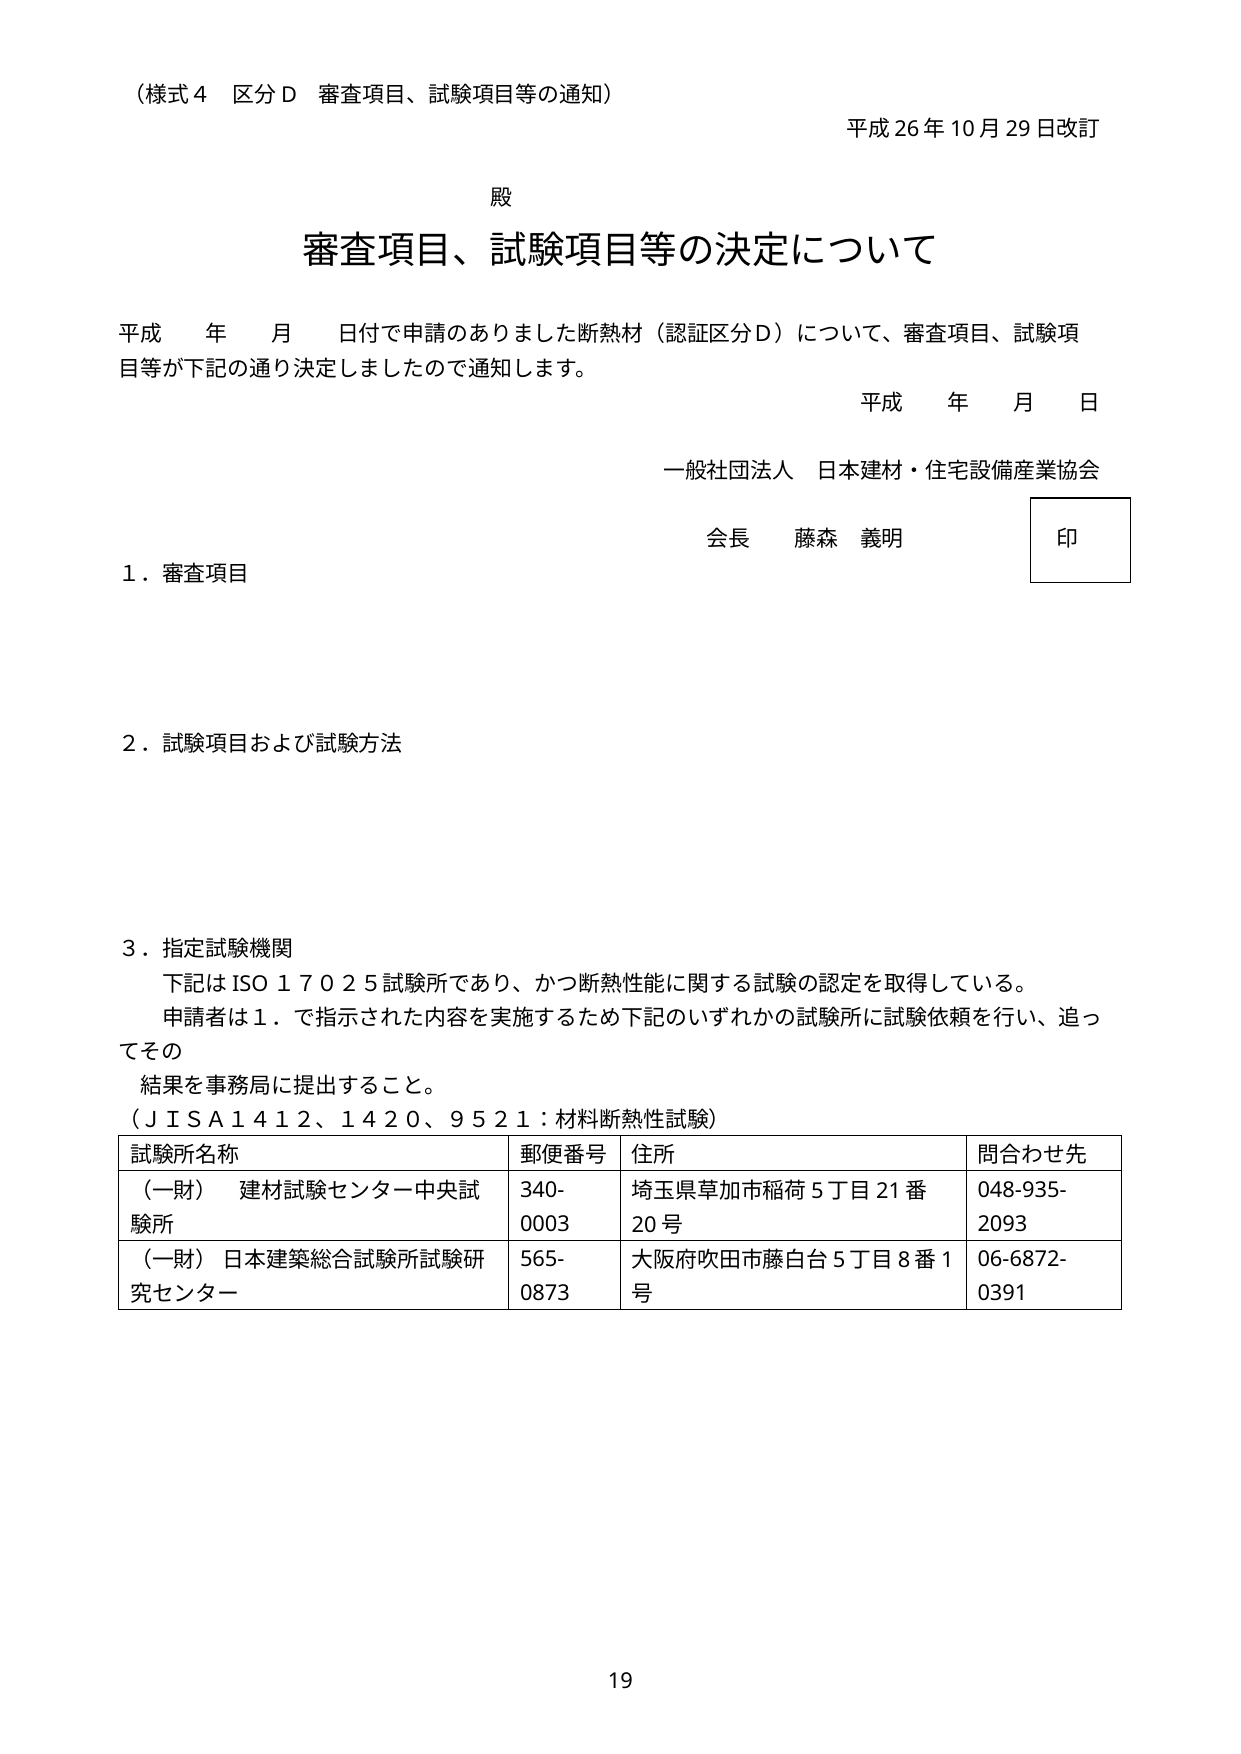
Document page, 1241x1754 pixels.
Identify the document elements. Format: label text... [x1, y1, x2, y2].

table_header 問合わせ先 [967, 1136, 1121, 1170]
table_cell （一財） 日本建築総合試験所試験研究センター [119, 1241, 508, 1309]
table_cell 565-0873 [509, 1241, 620, 1309]
table_cell 大阪府吹田市藤白台5丁目8番1号 [621, 1241, 966, 1309]
list （様式４ 区分D 審査項目、試験項目等の通知） [101, 76, 1122, 110]
text 審査項目、試験項目等の決定について [118, 213, 1122, 281]
table_header 郵便番号 [509, 1136, 620, 1170]
text ２．試験項目および試験方法 [118, 725, 1122, 759]
table_cell 340-0003 [509, 1171, 620, 1240]
text 会長 藤森 義明 印 [1031, 520, 1078, 554]
text 一般社団法人 日本建材・住宅設備産業協会 [118, 452, 1100, 486]
text 平成 年 月 日付で申請のありました断熱材（認証区分Ｄ）について、審査項目、試験項目等が下記の通り決定しましたので通知します。 [118, 315, 1100, 383]
text １．審査項目 [118, 554, 1122, 588]
text 殿 [118, 178, 1122, 213]
table_header 試験所名称 [119, 1136, 508, 1170]
table_cell （一財） 建材試験センター中央試験所 [119, 1171, 508, 1240]
table_cell 埼玉県草加市稲荷5丁目21番20号 [621, 1171, 966, 1240]
table_cell 048-935-2093 [967, 1171, 1121, 1240]
text ３．指定試験機関 [118, 930, 1122, 964]
table_cell 06-6872-0391 [967, 1241, 1121, 1309]
text 結果を事務局に提出すること。 [118, 1067, 1122, 1101]
text 申請者は１．で指示された内容を実施するため下記のいずれかの試験所に試験依頼を行い、追ってその [118, 998, 1122, 1067]
text 下記はISO１７０２５試験所であり、かつ断熱性能に関する試験の認定を取得している。 [118, 964, 1122, 998]
text （ＪＩＳＡ１４１２、１４２０、９５２１：材料断熱性試験） [118, 1101, 1122, 1135]
text 平成26年10月29日改訂 [118, 110, 1100, 144]
table_header 住所 [621, 1136, 966, 1170]
text 平成 年 月 日 [118, 383, 1100, 418]
text 会長 藤森 義明 印 [118, 520, 1030, 554]
